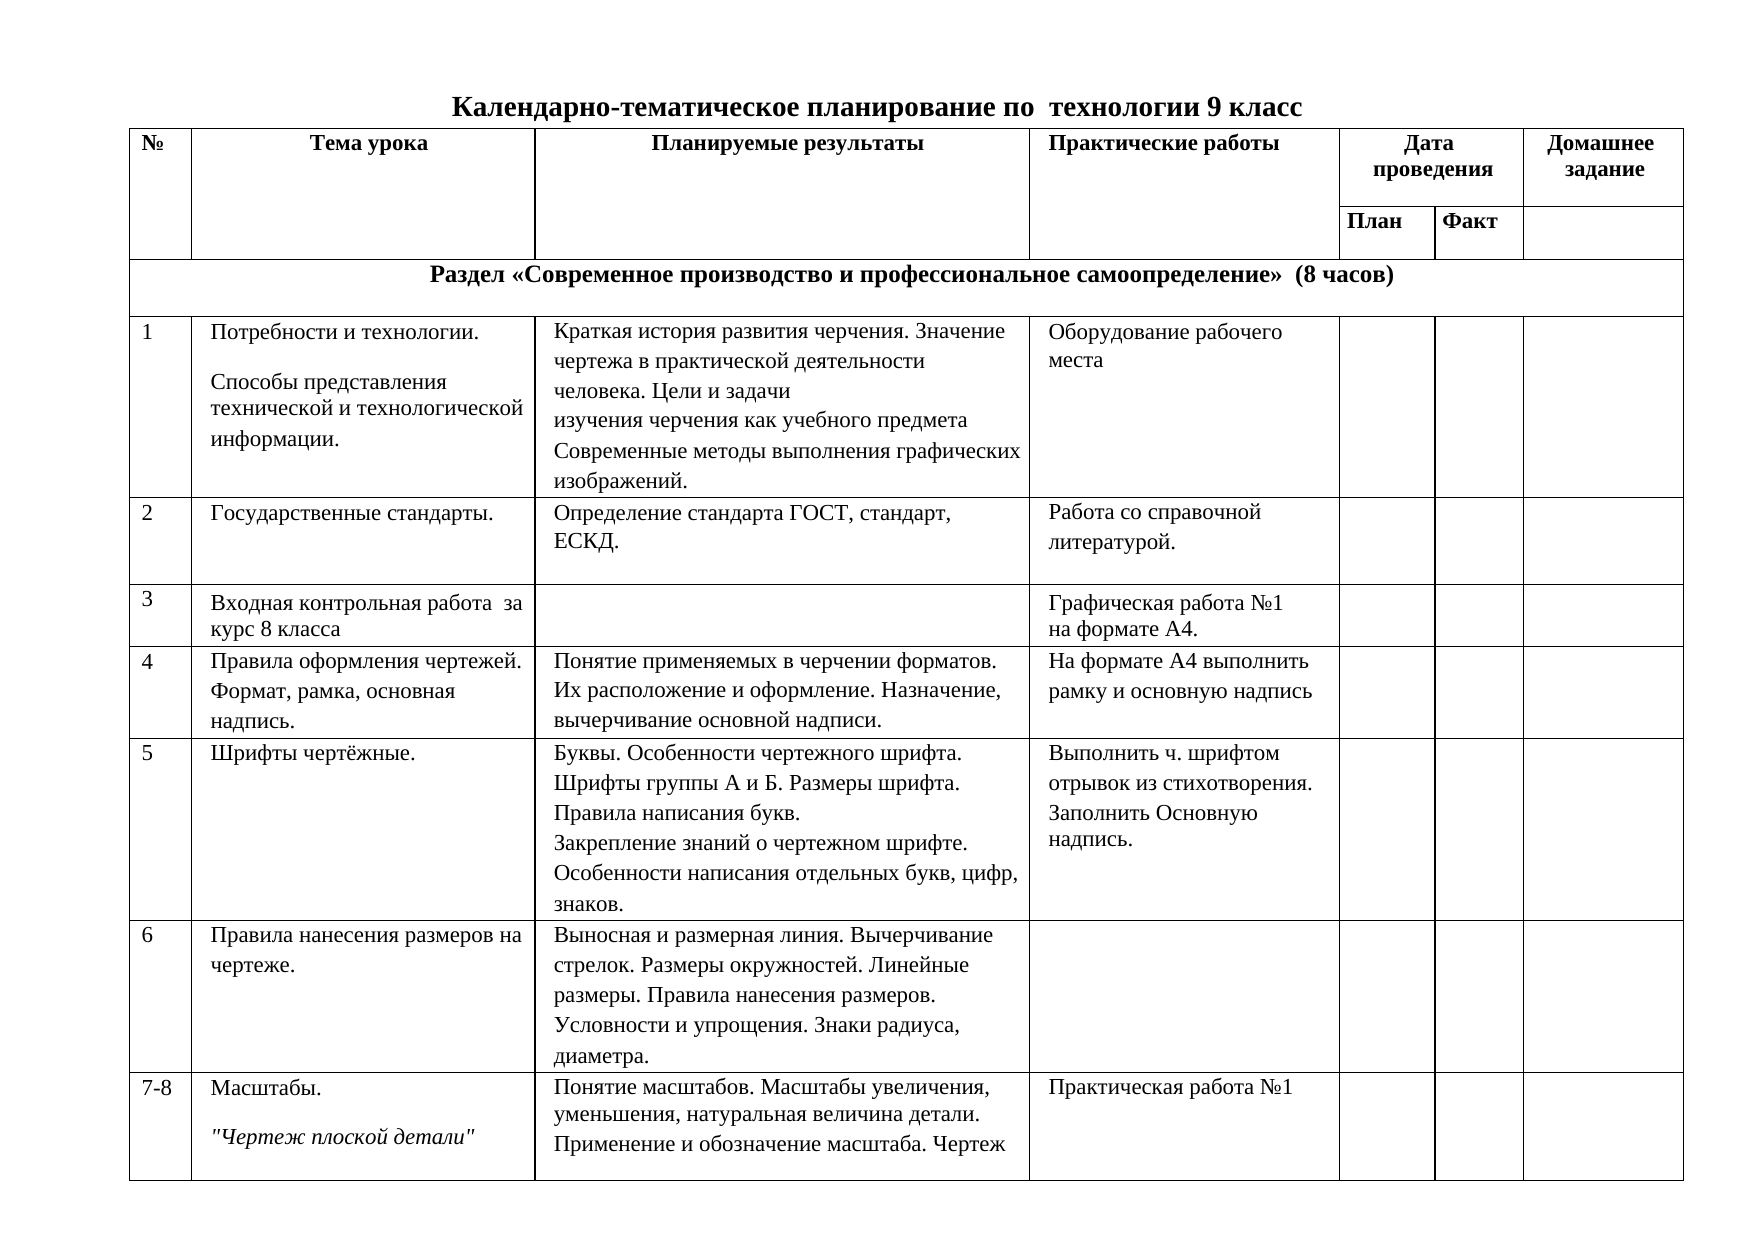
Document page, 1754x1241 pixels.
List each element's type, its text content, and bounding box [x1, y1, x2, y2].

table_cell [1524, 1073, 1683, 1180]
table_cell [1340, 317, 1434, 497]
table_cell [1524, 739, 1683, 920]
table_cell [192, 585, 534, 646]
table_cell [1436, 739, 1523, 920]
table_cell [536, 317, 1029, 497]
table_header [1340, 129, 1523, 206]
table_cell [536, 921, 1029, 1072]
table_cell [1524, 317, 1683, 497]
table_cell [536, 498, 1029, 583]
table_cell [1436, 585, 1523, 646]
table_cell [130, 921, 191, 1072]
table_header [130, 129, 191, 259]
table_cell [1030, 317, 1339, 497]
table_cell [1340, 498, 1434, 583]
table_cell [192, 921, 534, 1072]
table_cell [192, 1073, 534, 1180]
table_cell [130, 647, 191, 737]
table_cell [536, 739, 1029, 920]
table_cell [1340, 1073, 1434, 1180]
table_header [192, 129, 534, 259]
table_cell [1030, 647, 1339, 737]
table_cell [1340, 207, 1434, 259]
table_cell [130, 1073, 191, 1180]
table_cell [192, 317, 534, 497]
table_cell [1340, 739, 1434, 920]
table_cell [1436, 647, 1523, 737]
text Календарно-тематическое планирование по технологии 9 класс [118, 89, 1636, 122]
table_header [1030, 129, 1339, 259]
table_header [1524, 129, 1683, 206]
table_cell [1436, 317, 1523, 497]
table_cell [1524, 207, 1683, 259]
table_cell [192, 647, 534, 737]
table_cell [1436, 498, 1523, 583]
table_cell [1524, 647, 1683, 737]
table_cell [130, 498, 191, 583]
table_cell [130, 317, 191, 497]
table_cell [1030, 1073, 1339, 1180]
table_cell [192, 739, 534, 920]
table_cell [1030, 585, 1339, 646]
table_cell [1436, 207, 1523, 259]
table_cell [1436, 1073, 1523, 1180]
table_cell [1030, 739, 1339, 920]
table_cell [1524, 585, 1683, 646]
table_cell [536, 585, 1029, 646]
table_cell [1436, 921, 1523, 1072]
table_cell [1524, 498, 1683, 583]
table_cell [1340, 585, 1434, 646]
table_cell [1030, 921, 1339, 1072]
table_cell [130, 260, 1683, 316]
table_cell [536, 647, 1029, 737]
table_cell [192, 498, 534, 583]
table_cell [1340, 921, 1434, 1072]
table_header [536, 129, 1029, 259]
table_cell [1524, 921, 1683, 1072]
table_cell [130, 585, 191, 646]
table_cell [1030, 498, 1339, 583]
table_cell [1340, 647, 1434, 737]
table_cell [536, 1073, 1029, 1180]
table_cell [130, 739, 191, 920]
